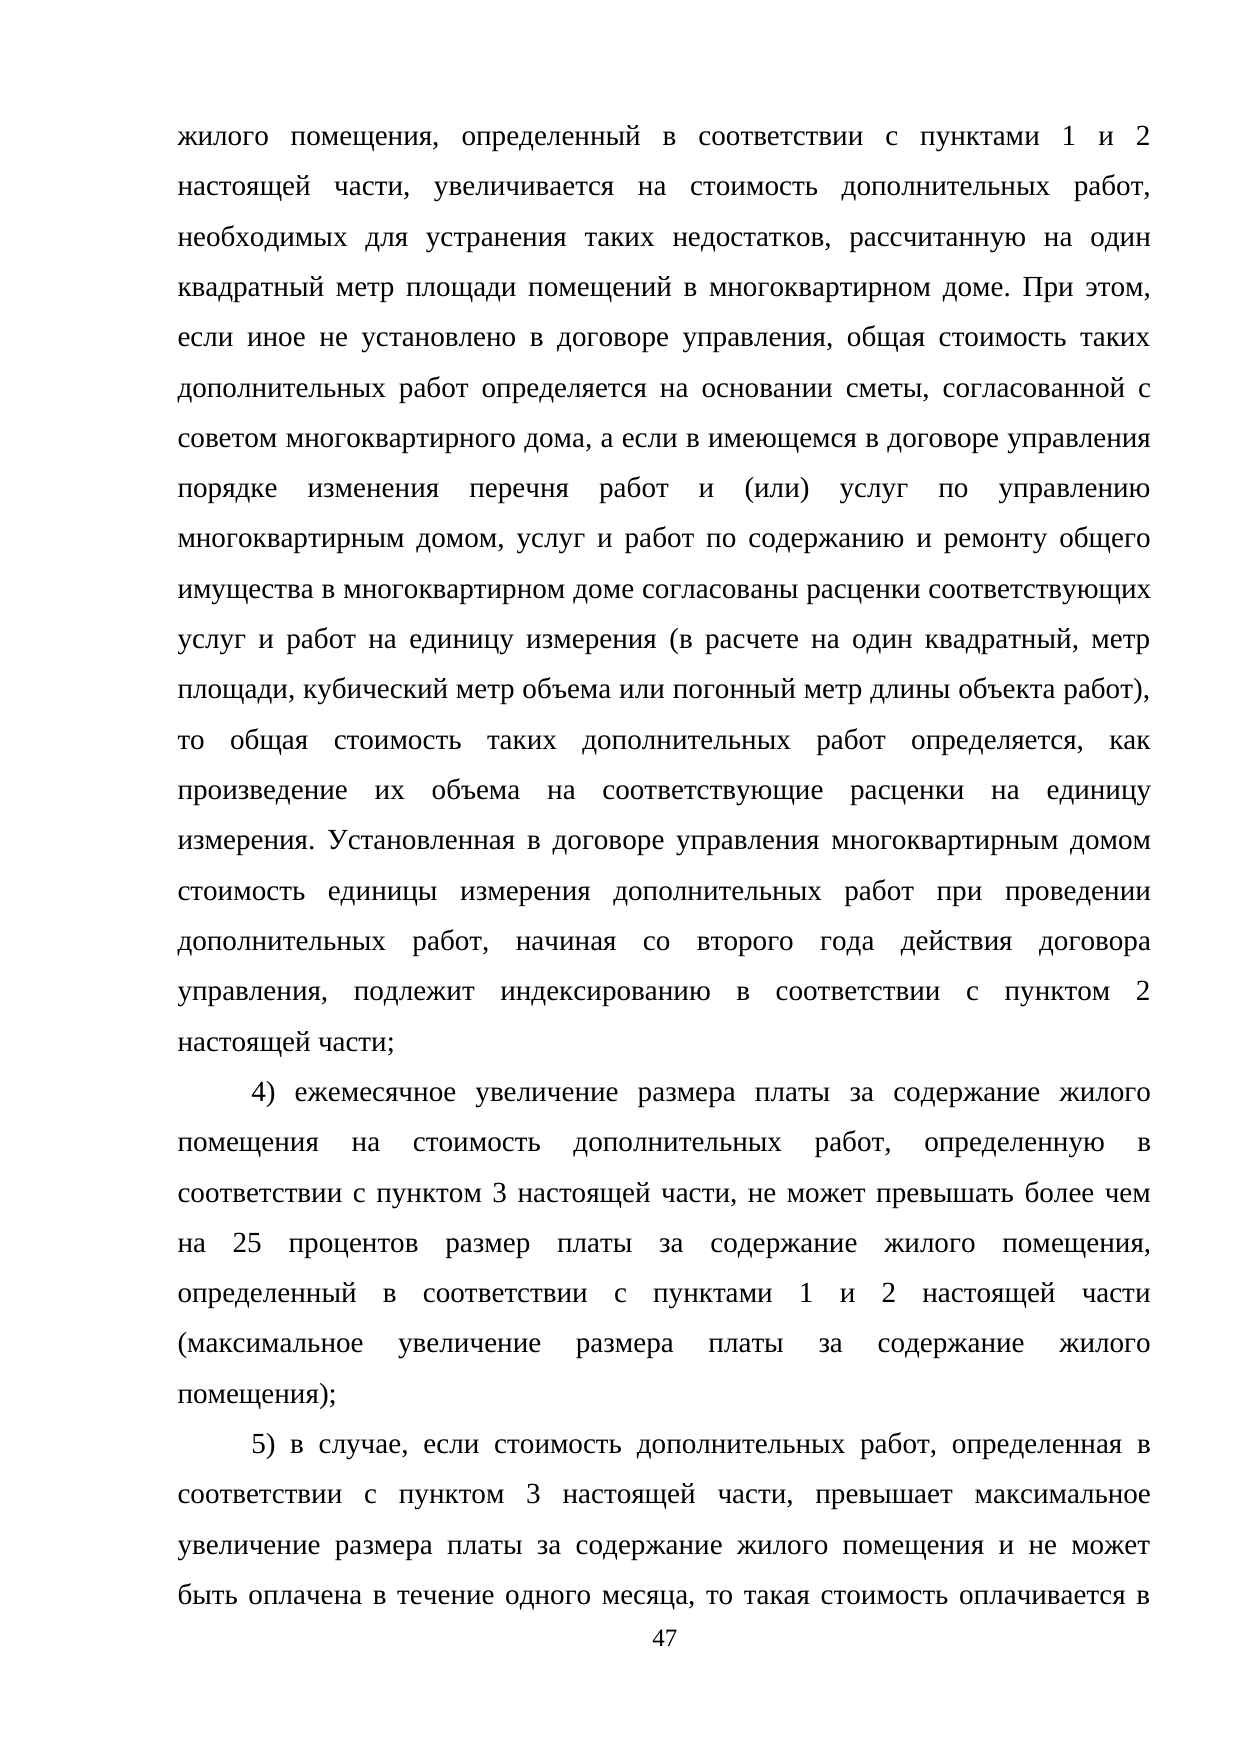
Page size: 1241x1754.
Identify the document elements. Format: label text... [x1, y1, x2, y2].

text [177, 118, 1152, 1057]
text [177, 1426, 1152, 1611]
text 4) ежемесячное увеличение размера платы за содержание жилого помещения на стоимость дополнительных работ, определенную в соответствии с пунктом 3 настоящей части, не может превышать более чем на 25 процентов размер платы за содержание жилого помещения, определенный в соответствии с пунктами 1 и 2 настоящей части (максимальное увеличение размера платы за содержание жилого помещения); [177, 1074, 1152, 1409]
